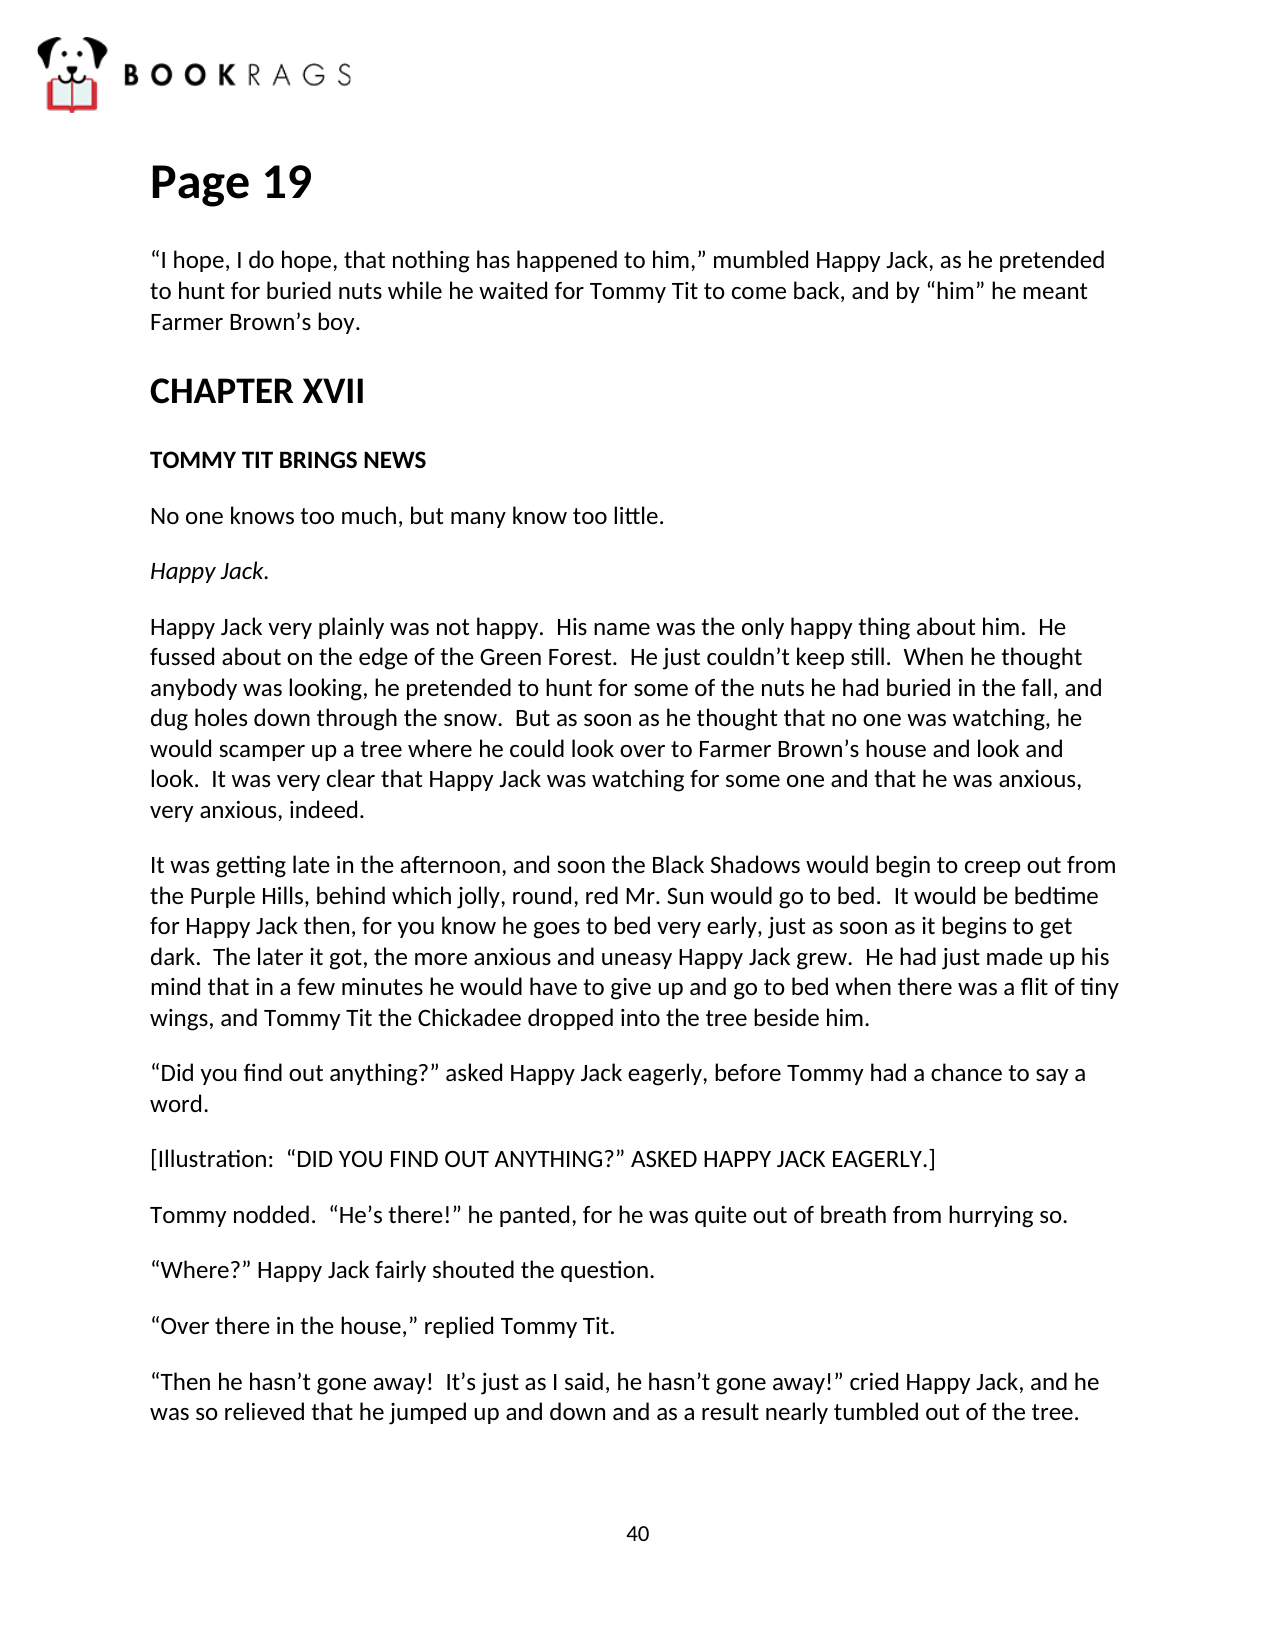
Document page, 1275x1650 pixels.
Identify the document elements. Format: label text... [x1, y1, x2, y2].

text Happy Jack. [150, 555, 1125, 586]
text Happy Jack very plainly was not happy. His name was the only happy thing about him. He fussed about on the edge of the Green Forest. He just couldn’t keep still. When he thought anybody was looking, he pretended to hunt for some of the nuts he had buried in the fall, and dug holes down through the snow. But as soon as he thought that no one was watching, he would scamper up a tree where he could look over to Farmer Brown’s house and look and look. It was very clear that Happy Jack was watching for some one and that he was anxious, very anxious, indeed. [150, 611, 1125, 824]
text Page 19 [150, 150, 1125, 211]
text “Over there in the house,” replied Tommy Tit. [150, 1310, 1125, 1341]
text TOMMY TIT BRINGS NEWS [150, 444, 1125, 475]
text It was getting late in the afternoon, and soon the Black Shadows would begin to creep out from the Purple Hills, behind which jolly, round, red Mr. Sun would go to bed. It would be bedtime for Happy Jack then, for you know he goes to bed very early, just as soon as it begins to get dark. The later it got, the more anxious and uneasy Happy Jack grew. He had just made up his mind that in a few minutes he would have to give up and go to bed when there was a flit of tiny wings, and Tommy Tit the Chickadee dropped into the tree beside him. [150, 849, 1125, 1033]
picture [37, 37, 351, 113]
text No one knows too much, but many know too little. [150, 500, 1125, 530]
text “Then he hasn’t gone away! It’s just as I said, he hasn’t gone away!” cried Happy Jack, and he was so relieved that he jumped up and down and as a result nearly tumbled out of the tree. [150, 1366, 1125, 1427]
text CHAPTER XVII [150, 367, 1125, 413]
text [Illustration: “DID YOU FIND OUT ANYTHING?” ASKED HAPPY JACK EAGERLY.] [150, 1144, 1125, 1174]
text “I hope, I do hope, that nothing has happened to him,” mumbled Happy Jack, as he pretended to hunt for buried nuts while he waited for Tommy Tit to come back, and by “him” he meant Farmer Brown’s boy. [150, 244, 1125, 336]
text “Where?” Happy Jack fairly shouted the question. [150, 1255, 1125, 1285]
text Tommy nodded. “He’s there!” he panted, for he was quite out of breath from hurrying so. [150, 1199, 1125, 1230]
text “Did you find out anything?” asked Happy Jack eagerly, before Tommy had a chance to say a word. [150, 1058, 1125, 1119]
